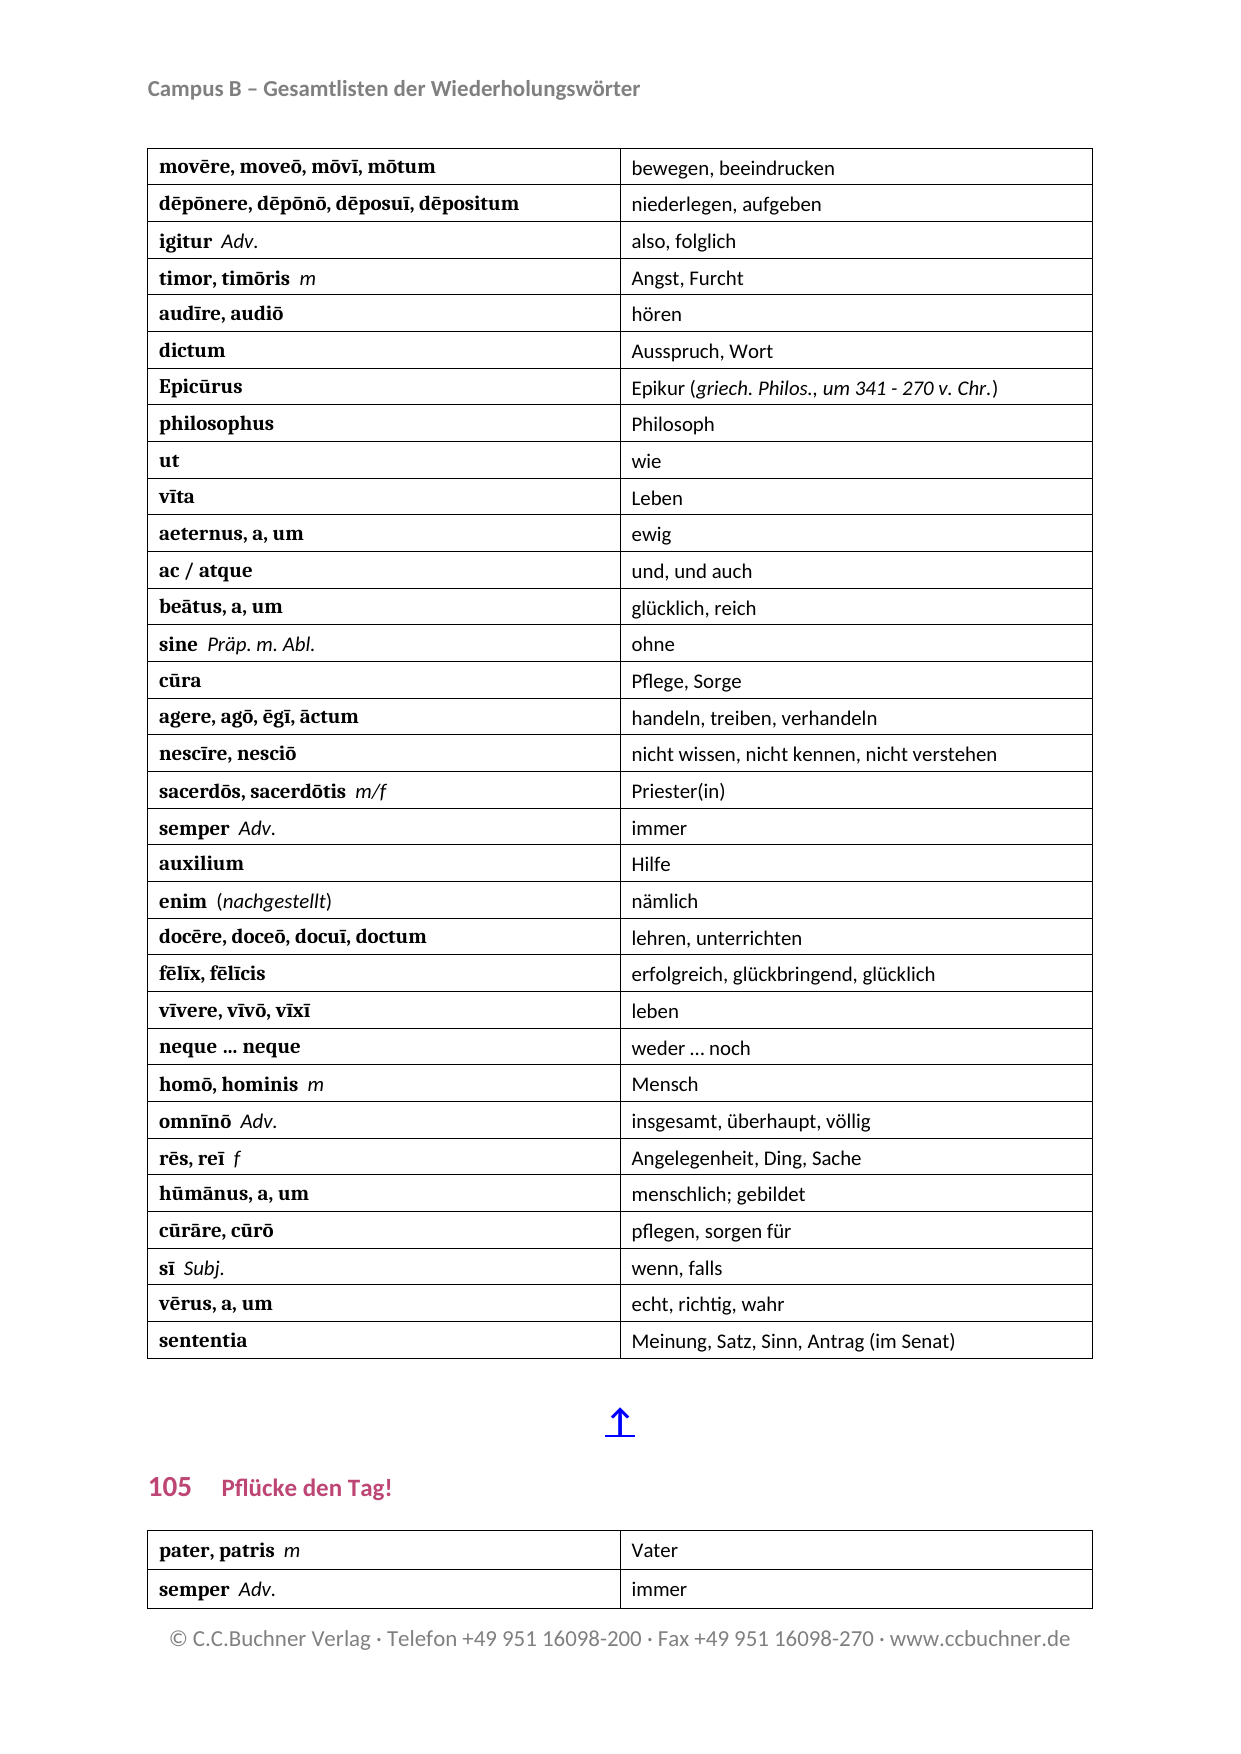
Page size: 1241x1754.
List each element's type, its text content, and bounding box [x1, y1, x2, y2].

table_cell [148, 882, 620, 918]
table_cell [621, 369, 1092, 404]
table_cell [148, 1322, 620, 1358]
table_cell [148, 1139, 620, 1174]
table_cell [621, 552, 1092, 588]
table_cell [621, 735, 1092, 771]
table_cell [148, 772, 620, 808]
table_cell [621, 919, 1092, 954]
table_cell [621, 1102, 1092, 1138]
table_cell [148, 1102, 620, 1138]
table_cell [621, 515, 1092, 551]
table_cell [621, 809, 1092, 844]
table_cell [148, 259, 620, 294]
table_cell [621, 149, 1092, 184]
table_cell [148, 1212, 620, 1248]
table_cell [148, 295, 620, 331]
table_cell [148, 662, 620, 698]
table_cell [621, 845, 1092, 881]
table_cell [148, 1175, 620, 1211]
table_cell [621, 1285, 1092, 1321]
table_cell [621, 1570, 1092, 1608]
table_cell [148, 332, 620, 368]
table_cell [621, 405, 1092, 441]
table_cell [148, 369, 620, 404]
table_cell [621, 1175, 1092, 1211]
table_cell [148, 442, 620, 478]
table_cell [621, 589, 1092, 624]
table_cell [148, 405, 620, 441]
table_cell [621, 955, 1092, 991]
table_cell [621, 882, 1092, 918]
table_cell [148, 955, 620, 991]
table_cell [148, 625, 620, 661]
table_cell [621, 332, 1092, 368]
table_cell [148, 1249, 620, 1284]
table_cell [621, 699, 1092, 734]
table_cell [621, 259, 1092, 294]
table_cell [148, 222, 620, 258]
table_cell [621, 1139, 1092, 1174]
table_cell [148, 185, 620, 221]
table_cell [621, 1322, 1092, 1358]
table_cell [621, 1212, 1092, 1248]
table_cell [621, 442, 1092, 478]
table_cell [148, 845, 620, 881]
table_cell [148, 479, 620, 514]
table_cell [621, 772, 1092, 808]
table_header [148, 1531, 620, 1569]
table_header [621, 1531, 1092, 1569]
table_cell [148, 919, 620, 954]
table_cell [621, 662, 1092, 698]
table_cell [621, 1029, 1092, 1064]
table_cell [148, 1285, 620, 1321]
text 105 Pflücke den Tag! [148, 1468, 1093, 1503]
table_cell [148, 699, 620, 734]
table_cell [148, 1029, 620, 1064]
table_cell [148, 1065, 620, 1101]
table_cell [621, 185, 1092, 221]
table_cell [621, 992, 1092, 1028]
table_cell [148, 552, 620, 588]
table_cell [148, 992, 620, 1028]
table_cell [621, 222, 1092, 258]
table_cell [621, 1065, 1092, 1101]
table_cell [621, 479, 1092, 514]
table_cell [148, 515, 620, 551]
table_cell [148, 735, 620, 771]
text ↑ [148, 1359, 1093, 1441]
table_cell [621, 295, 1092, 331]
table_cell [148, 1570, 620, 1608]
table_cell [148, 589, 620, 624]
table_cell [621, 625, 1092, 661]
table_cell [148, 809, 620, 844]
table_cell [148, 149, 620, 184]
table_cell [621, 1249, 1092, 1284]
